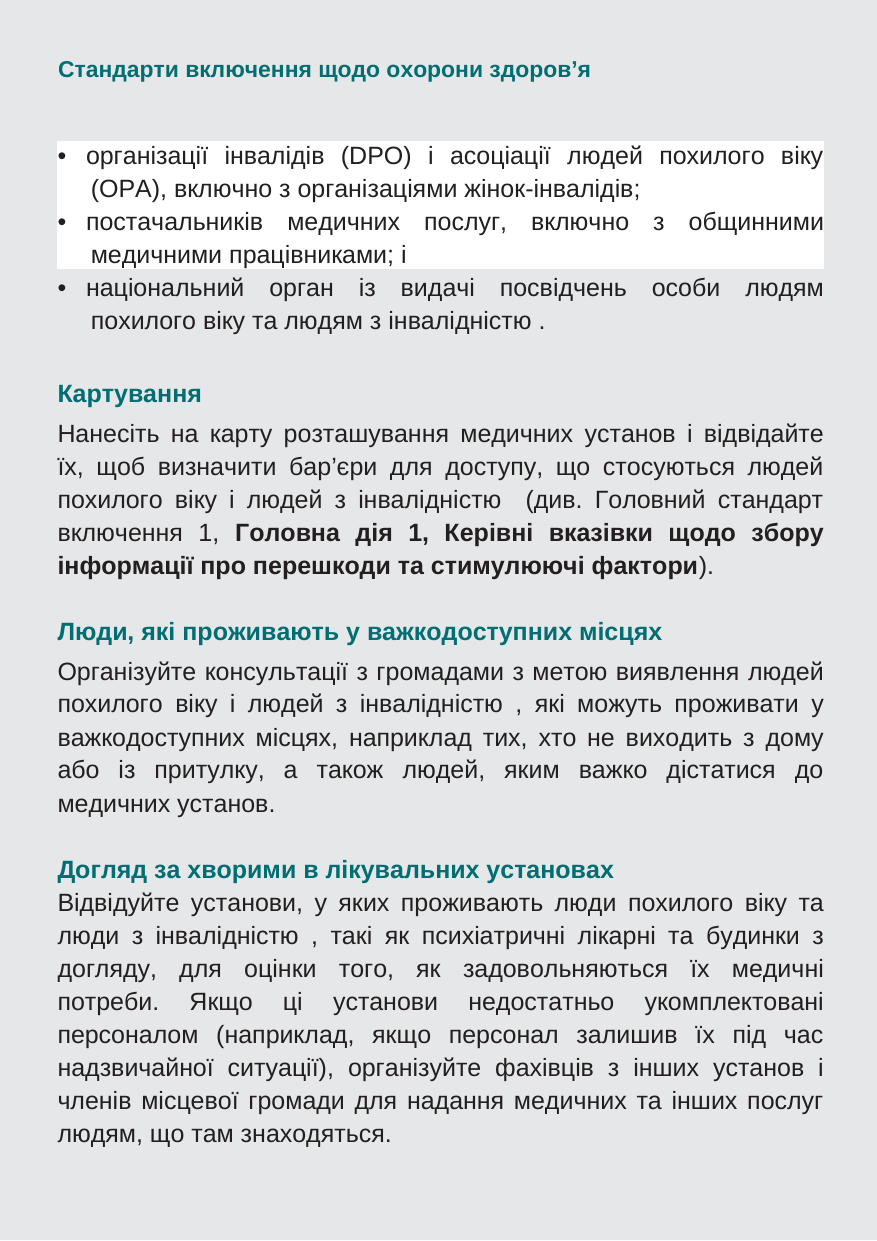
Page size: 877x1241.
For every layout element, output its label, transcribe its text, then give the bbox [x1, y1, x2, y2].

text Люди, які проживають у важкодоступних місцях [57, 617, 824, 646]
text Організуйте консультації з громадами з метою виявлення людей похилого віку і людей з інвалідністю , які можуть проживати у важкодоступних місцях, наприклад тих, хто не виходить з дому або із притулку, а також людей, яким важко дістатися до медичних установ. [57, 656, 824, 817]
list постачальників медичних послуг, включно з общинними медичними працівниками; і [57, 207, 824, 269]
list організації інвалідів (DPO) і асоціації людей похилого віку (OPA), включно з організаціями жінок-інвалідів; [57, 141, 824, 203]
text Стандарти включення щодо охорони здоров’я [58, 56, 591, 82]
text Відвідуйте установи, у яких проживають люди похилого віку та люди з інвалідністю , такі як психіатричні лікарні та будинки з догляду, для оцінки того, як задовольняються їх медичні потреби. Якщо ці установи недостатньо укомплектовані персоналом (наприклад, якщо персонал залишив їх під час надзвичайної ситуації), організуйте фахівців з інших установ і членів місцевої громади для надання медичних та інших послуг людям, що там знаходяться. [57, 888, 824, 1147]
text Нанесіть на карту розташування медичних установ і відвідайте їх, щоб визначити бар’єри для доступу, що стосуються людей похилого віку і людей з інвалідністю (див. Головний стандарт включення 1, Головна дія 1, Керівні вказівки щодо збору інформації про перешкоди та стимулюючі фактори). [57, 419, 824, 579]
text Картування [57, 379, 824, 408]
list національний орган із видачі посвідчень особи людям похилого віку та людям з інвалідністю . [57, 273, 824, 335]
text Догляд за хворими в лікувальних установах [57, 854, 824, 883]
